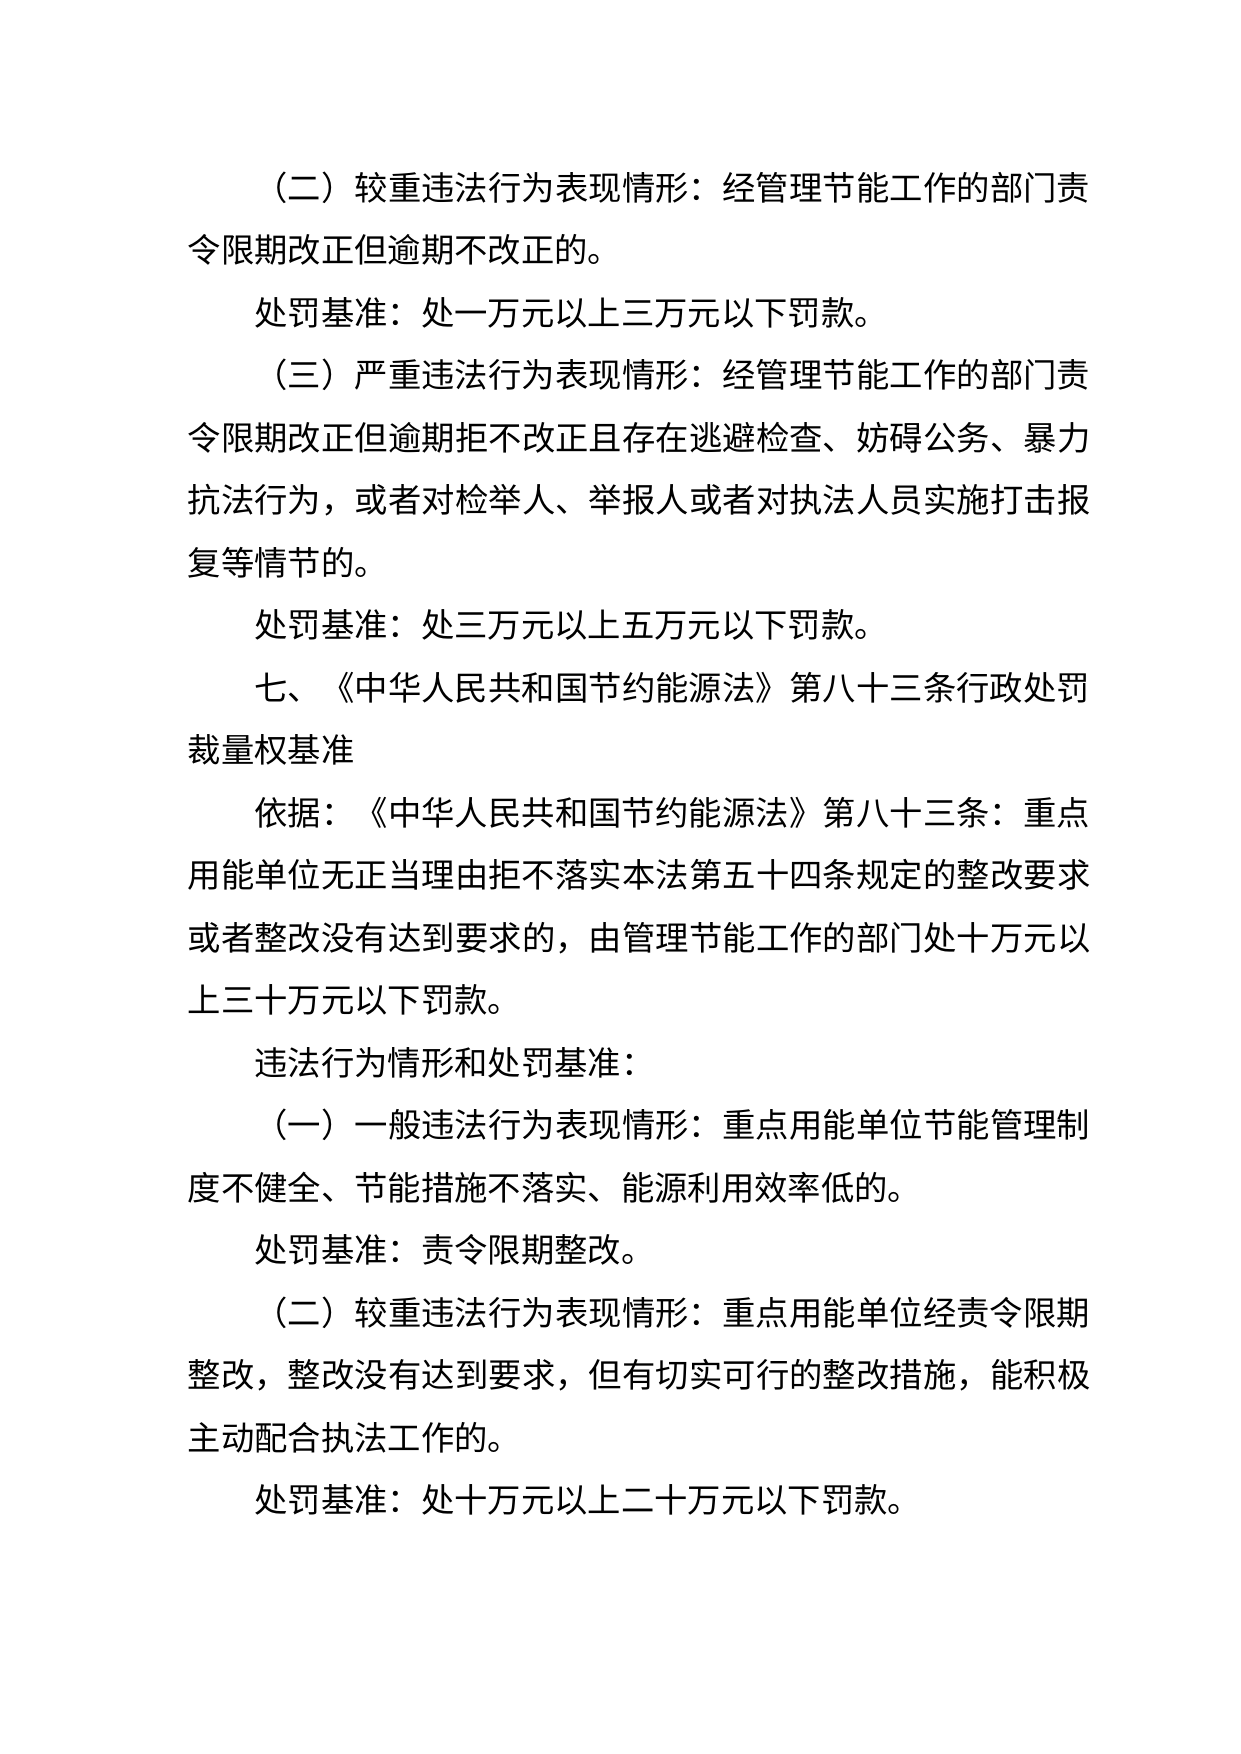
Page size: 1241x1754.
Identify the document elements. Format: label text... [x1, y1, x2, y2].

text （一）一般违法行为表现情形：重点用能单位节能管理制度不健全、节能措施不落实、能源利用效率低的。 [187, 1087, 1090, 1212]
text 违法行为情形和处罚基准： [187, 1025, 1090, 1087]
text （三）严重违法行为表现情形：经管理节能工作的部门责令限期改正但逾期拒不改正且存在逃避检查、妨碍公务、暴力抗法行为，或者对检举人、举报人或者对执法人员实施打击报复等情节的。 [187, 337, 1090, 587]
text 处罚基准：处一万元以上三万元以下罚款。 [187, 275, 1090, 337]
text （二）较重违法行为表现情形：重点用能单位经责令限期整改，整改没有达到要求，但有切实可行的整改措施，能积极主动配合执法工作的。 [187, 1275, 1090, 1462]
text 处罚基准：处三万元以上五万元以下罚款。 [187, 587, 1090, 650]
text 七、《中华人民共和国节约能源法》第八十三条行政处罚裁量权基准 [187, 650, 1090, 775]
text 依据：《中华人民共和国节约能源法》第八十三条：重点用能单位无正当理由拒不落实本法第五十四条规定的整改要求或者整改没有达到要求的，由管理节能工作的部门处十万元以上三十万元以下罚款。 [187, 775, 1090, 1025]
text 处罚基准：处十万元以上二十万元以下罚款。 [187, 1462, 1090, 1525]
text 处罚基准：责令限期整改。 [187, 1212, 1090, 1275]
text （二）较重违法行为表现情形：经管理节能工作的部门责令限期改正但逾期不改正的。 [187, 150, 1090, 275]
